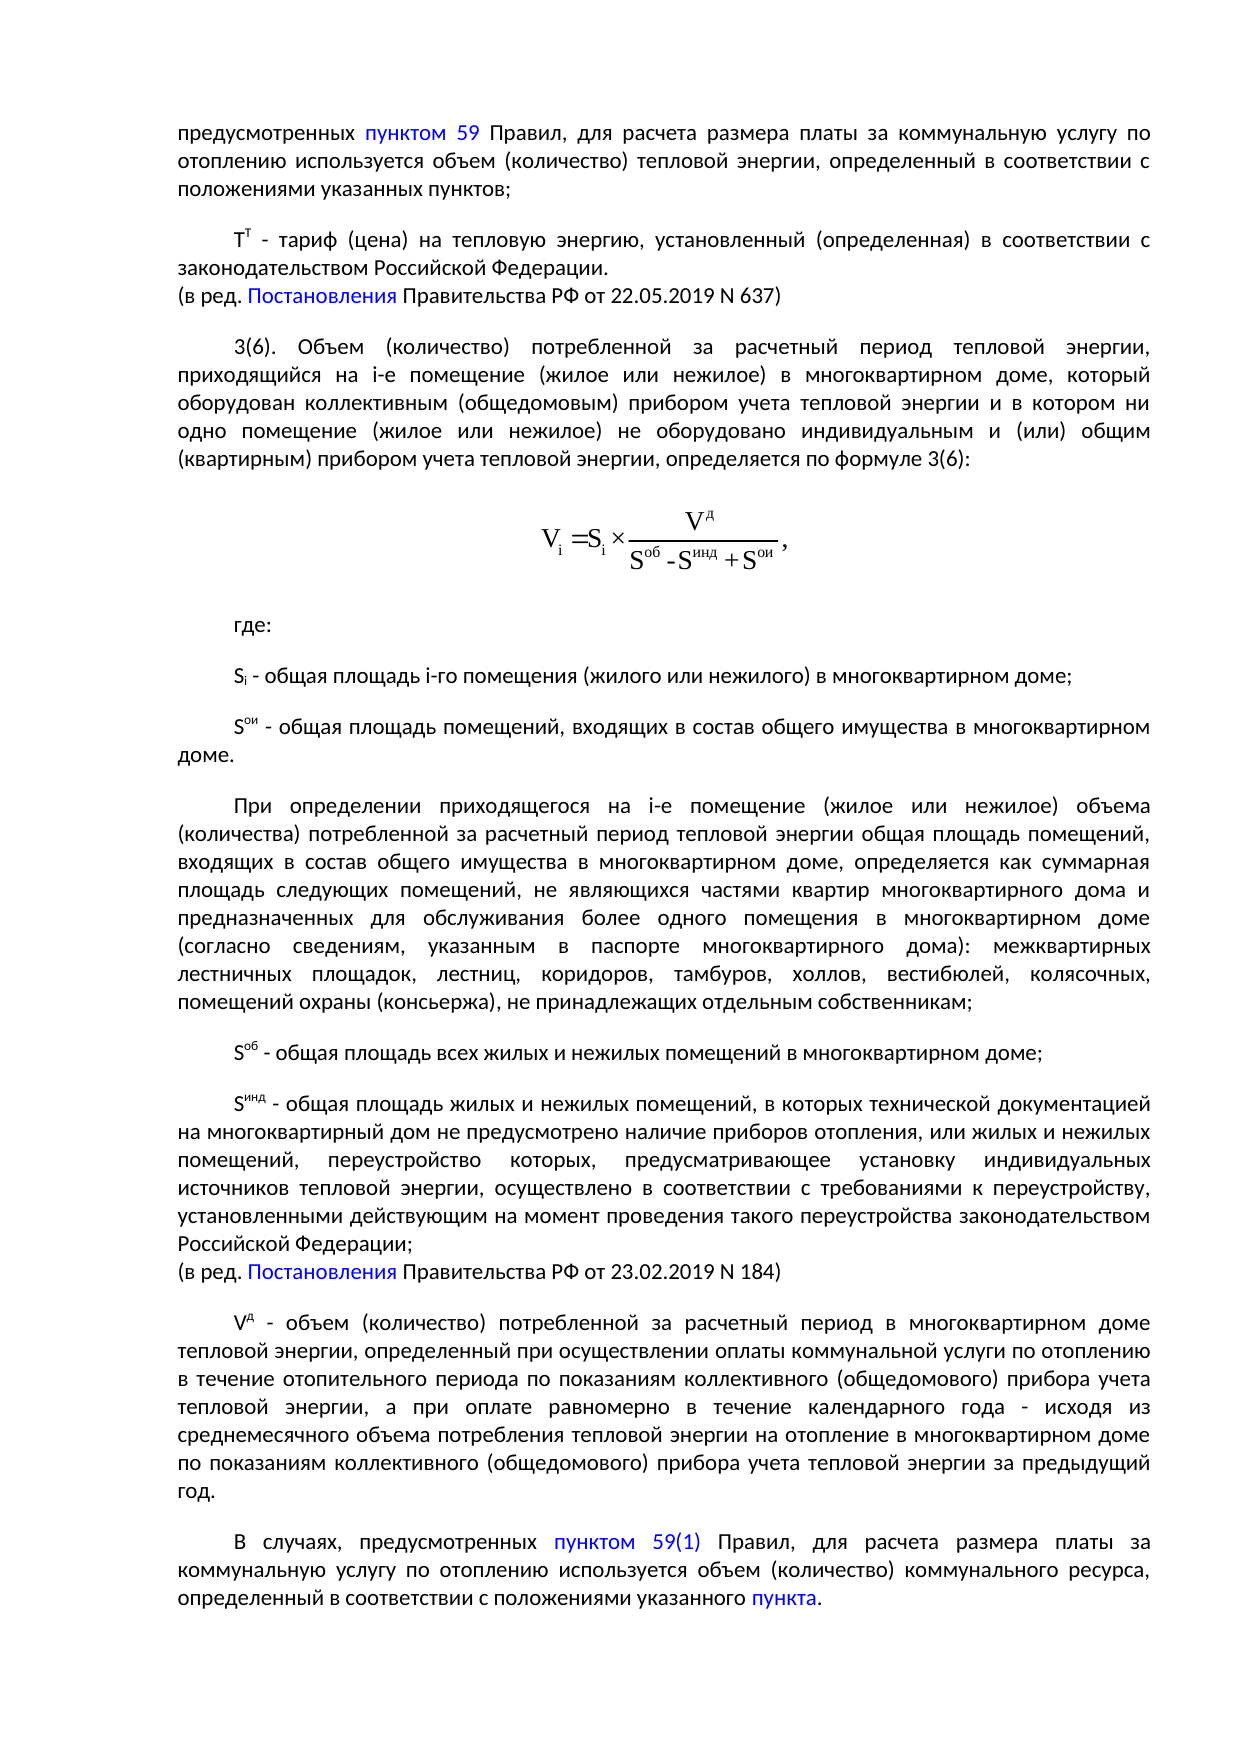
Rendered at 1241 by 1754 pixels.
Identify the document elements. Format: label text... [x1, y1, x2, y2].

text Sинд - общая площадь жилых и нежилых помещений, в которых технической документацией на многоквартирный дом не предусмотрено наличие приборов отопления, или жилых и нежилых помещений, переустройство которых, предусматривающее установку индивидуальных источников тепловой энергии, осуществлено в соответствии с требованиями к переустройству, установленными действующим на момент проведения такого переустройства законодательством Российской Федерации; [177, 1089, 1152, 1257]
text Sои - общая площадь помещений, входящих в состав общего имущества в многоквартирном доме. [177, 712, 1152, 768]
text Si - общая площадь i-го помещения (жилого или нежилого) в многоквартирном доме; [177, 661, 1152, 689]
text Vд - объем (количество) потребленной за расчетный период в многоквартирном доме тепловой энергии, определенный при осуществлении оплаты коммунальной услуги по отоплению в течение отопительного периода по показаниям коллективного (общедомового) прибора учета тепловой энергии, а при оплате равномерно в течение календарного года - исходя из среднемесячного объема потребления тепловой энергии на отопление в многоквартирном доме по показаниям коллективного (общедомового) прибора учета тепловой энергии за предыдущий год. [177, 1308, 1152, 1504]
text 3(6). Объем (количество) потребленной за расчетный период тепловой энергии, приходящийся на i-е помещение (жилое или нежилое) в многоквартирном доме, который оборудован коллективным (общедомовым) прибором учета тепловой энергии и в котором ни одно помещение (жилое или нежилое) не оборудовано индивидуальным и (или) общим (квартирным) прибором учета тепловой энергии, определяется по формуле 3(6): [177, 332, 1152, 472]
text В случаях, предусмотренных пунктом 59(1) Правил, для расчета размера платы за коммунальную услугу по отоплению используется объем (количество) коммунального ресурса, определенный в соответствии с положениями указанного пункта. [177, 1527, 1152, 1611]
text Sоб - общая площадь всех жилых и нежилых помещений в многоквартирном доме; [177, 1038, 1152, 1066]
text (в ред. Постановления Правительства РФ от 23.02.2019 N 184) [177, 1257, 1152, 1285]
text (в ред. Постановления Правительства РФ от 22.05.2019 N 637) [177, 281, 1152, 309]
text TT - тариф (цена) на тепловую энергию, установленный (определенная) в соответствии с законодательством Российской Федерации. [177, 225, 1152, 281]
text где: [177, 610, 1152, 638]
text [177, 118, 1152, 202]
text При определении приходящегося на i-е помещение (жилое или нежилое) объема (количества) потребленной за расчетный период тепловой энергии общая площадь помещений, входящих в состав общего имущества в многоквартирном доме, определяется как суммарная площадь следующих помещений, не являющихся частями квартир многоквартирного дома и предназначенных для обслуживания более одного помещения в многоквартирном доме (согласно сведениям, указанным в паспорте многоквартирного дома): межквартирных лестничных площадок, лестниц, коридоров, тамбуров, холлов, вестибюлей, колясочных, помещений охраны (консьержа), не принадлежащих отдельным собственникам; [177, 791, 1152, 1015]
